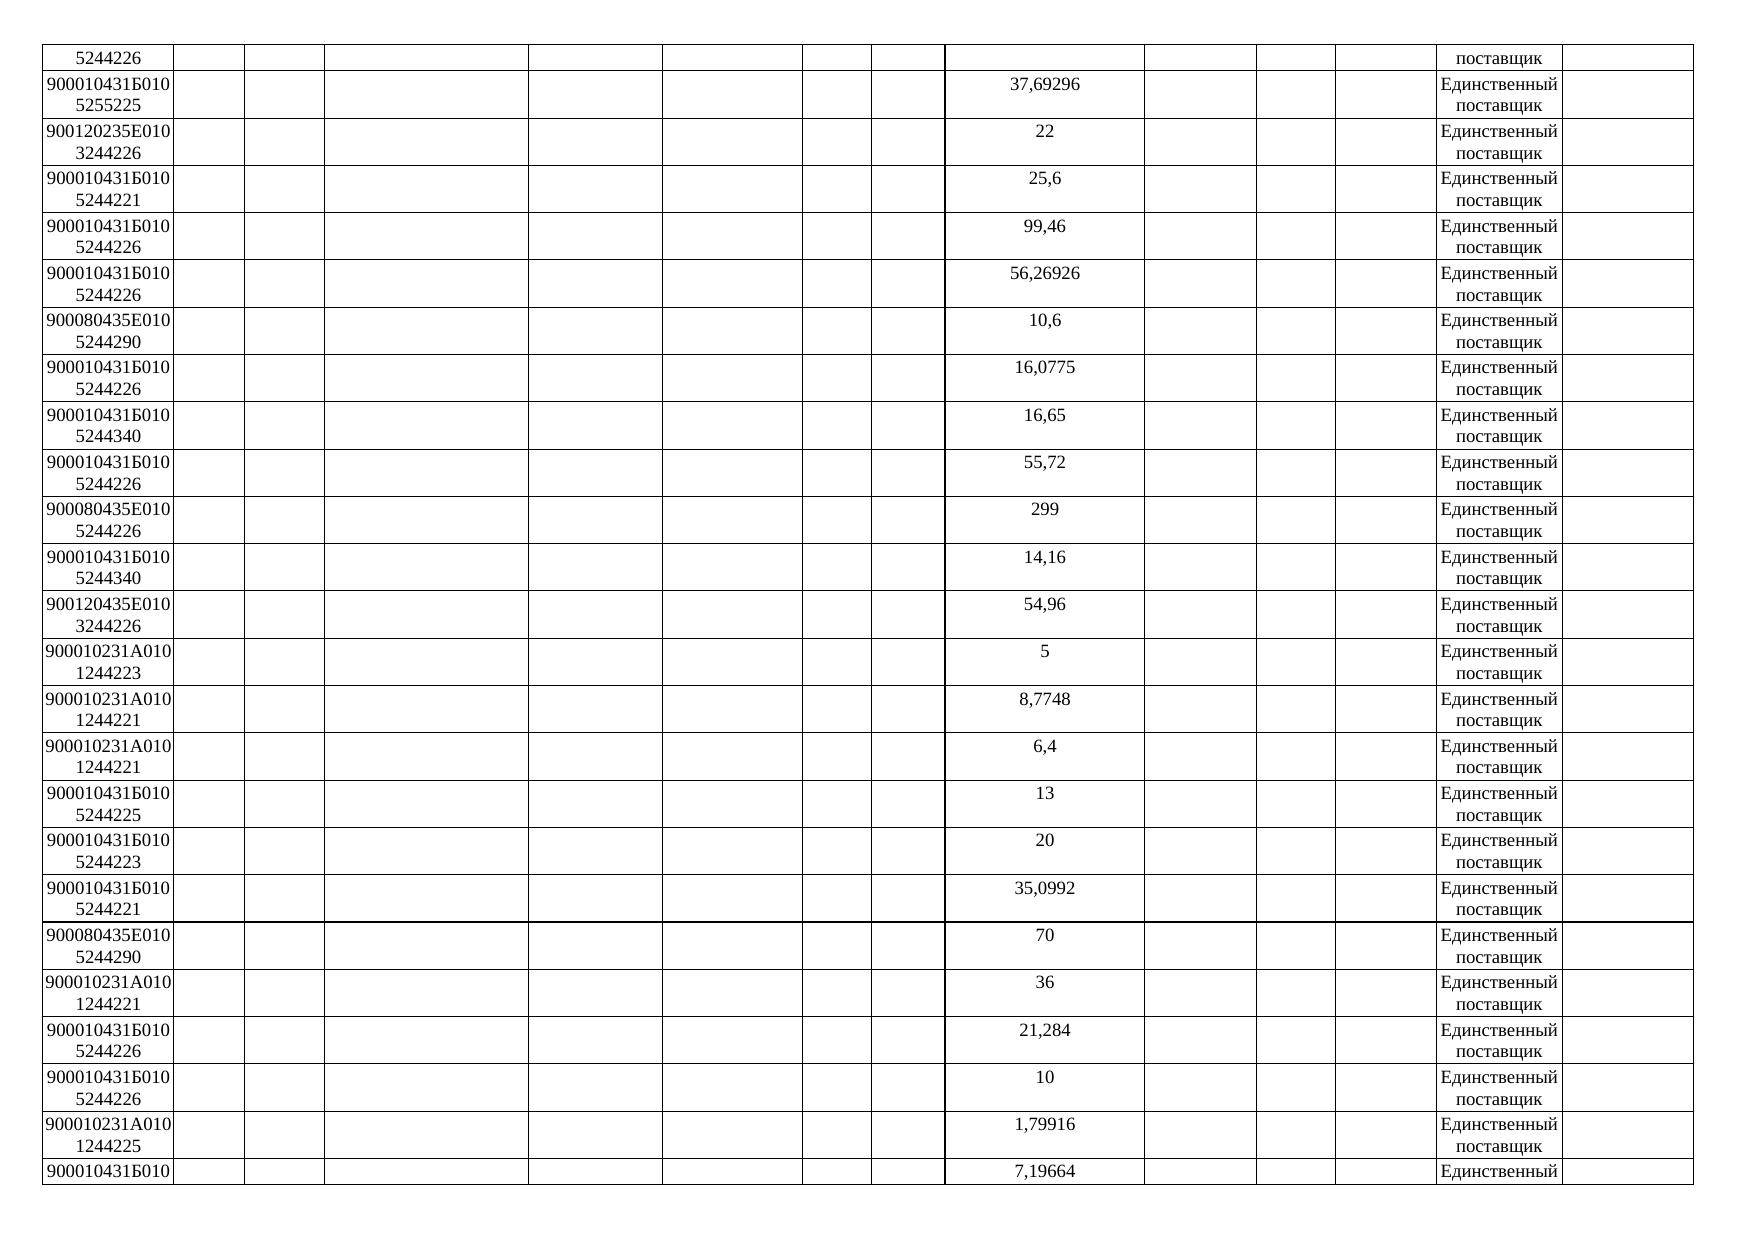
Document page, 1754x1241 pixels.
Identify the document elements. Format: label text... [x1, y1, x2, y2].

table_cell [1145, 923, 1256, 969]
table_cell [663, 450, 802, 496]
table_cell Единственный поставщик [1437, 733, 1562, 779]
table_cell [663, 497, 802, 543]
table_cell [325, 308, 528, 354]
table_cell [803, 497, 871, 543]
table_cell [325, 1017, 528, 1063]
table_cell [1145, 1159, 1256, 1183]
table_cell [1336, 544, 1436, 590]
table_cell [174, 355, 244, 401]
table_cell [1145, 686, 1256, 732]
table_cell Единственный поставщик [1437, 355, 1562, 401]
table_cell Единственный поставщик [1437, 970, 1562, 1016]
table_cell [1336, 1017, 1436, 1063]
table_cell [663, 544, 802, 590]
table_cell [1145, 71, 1256, 117]
table_cell [174, 497, 244, 543]
table_cell [245, 1064, 324, 1111]
table_cell Единственный поставщик [1437, 686, 1562, 732]
table_cell [245, 402, 324, 448]
table_cell [529, 497, 662, 543]
table_cell [245, 166, 324, 212]
table_cell 8,7748 [946, 686, 1144, 732]
table_cell [803, 1017, 871, 1063]
table_cell [1257, 119, 1335, 165]
table_cell [174, 45, 244, 70]
table_cell [872, 923, 944, 969]
table_cell 900120235Е0103244226 [43, 119, 173, 165]
table_cell [1336, 71, 1436, 117]
table_cell [245, 544, 324, 590]
table_cell [1336, 402, 1436, 448]
table_cell [663, 1017, 802, 1063]
table_cell 37,69296 [946, 71, 1144, 117]
table_cell [325, 119, 528, 165]
table_cell [1563, 781, 1693, 827]
table_cell [245, 1112, 324, 1158]
table_cell [325, 544, 528, 590]
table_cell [1437, 45, 1562, 70]
table_cell [325, 828, 528, 874]
table_cell [1145, 1017, 1256, 1063]
table_cell 900010231А0101244223 [43, 639, 173, 685]
table_cell 16,65 [946, 402, 1144, 448]
table_cell [1257, 497, 1335, 543]
table_cell [174, 686, 244, 732]
table_cell [174, 923, 244, 969]
table_cell [1336, 733, 1436, 779]
table_cell 25,6 [946, 166, 1144, 212]
table_cell [1257, 970, 1335, 1016]
table_cell 900080435Е0105244290 [43, 308, 173, 354]
table_cell Единственный поставщик [1437, 923, 1562, 969]
table_cell [245, 875, 324, 921]
table_cell [174, 260, 244, 307]
table_cell [663, 119, 802, 165]
table_cell [663, 355, 802, 401]
table_cell [803, 260, 871, 307]
table_cell [529, 1017, 662, 1063]
table_cell [1563, 402, 1693, 448]
table_cell [1336, 923, 1436, 969]
table_cell [1336, 639, 1436, 685]
table_cell [245, 1159, 324, 1183]
table_cell [1145, 260, 1256, 307]
table_cell [1563, 450, 1693, 496]
table_cell 900010431Б0105244226 [43, 355, 173, 401]
table_cell [325, 71, 528, 117]
table_cell [803, 119, 871, 165]
table_cell [1563, 497, 1693, 543]
table_cell 35,0992 [946, 875, 1144, 921]
table_cell 900010431Б0105244221 [43, 875, 173, 921]
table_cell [1437, 1112, 1562, 1158]
table_cell 900010431Б0105244226 [43, 260, 173, 307]
table_cell Единственный поставщик [1437, 591, 1562, 638]
table_cell [1257, 308, 1335, 354]
table_cell [245, 639, 324, 685]
table_cell [529, 45, 662, 70]
table_cell [529, 260, 662, 307]
table_cell [1257, 45, 1335, 70]
table_cell [325, 733, 528, 779]
table_cell [1145, 591, 1256, 638]
table_cell [174, 1017, 244, 1063]
table_cell [325, 402, 528, 448]
table_cell Единственный поставщик [1437, 402, 1562, 448]
table_cell 900010431Б0105255225 [43, 71, 173, 117]
table_cell 10 [946, 1064, 1144, 1111]
table_cell [245, 260, 324, 307]
table_cell 900010431Б0105244340 [43, 402, 173, 448]
table_cell [1336, 781, 1436, 827]
table_cell 900010431Б0105244221 [43, 166, 173, 212]
table_cell [803, 923, 871, 969]
table_cell [1145, 970, 1256, 1016]
table_cell 900080435Е0105244290 [43, 923, 173, 969]
table_cell 99,9 [946, 45, 1144, 70]
table_cell [1145, 639, 1256, 685]
table_cell 70 [946, 923, 1144, 969]
table_cell [1563, 1017, 1693, 1063]
table_cell [1336, 970, 1436, 1016]
table_cell [325, 970, 528, 1016]
table_cell [803, 781, 871, 827]
table_cell [803, 308, 871, 354]
table_cell [1257, 544, 1335, 590]
table_cell Единственный поставщик [1437, 450, 1562, 496]
table_cell [1563, 544, 1693, 590]
table_cell [663, 875, 802, 921]
table_cell [803, 450, 871, 496]
table_cell [803, 733, 871, 779]
table_cell [245, 781, 324, 827]
table_cell [1336, 497, 1436, 543]
table_cell [1257, 1112, 1335, 1158]
table_cell 56,26926 [946, 260, 1144, 307]
table_cell [1257, 591, 1335, 638]
table_cell 900010431Б0105244223 [43, 828, 173, 874]
table_cell [803, 355, 871, 401]
table_cell [872, 639, 944, 685]
table_cell [663, 970, 802, 1016]
table_cell [1257, 1064, 1335, 1111]
table_cell [1563, 875, 1693, 921]
table_cell [174, 544, 244, 590]
table_cell Единственный поставщик [1437, 308, 1562, 354]
table_cell [1257, 781, 1335, 827]
table_cell [872, 970, 944, 1016]
table_cell [529, 355, 662, 401]
table_cell [174, 639, 244, 685]
table_cell [872, 1159, 944, 1183]
table_cell [1257, 166, 1335, 212]
table_cell [245, 45, 324, 70]
table_cell [872, 1017, 944, 1063]
table_cell [803, 544, 871, 590]
table_cell [529, 308, 662, 354]
table_cell [872, 402, 944, 448]
table_cell [1336, 1159, 1436, 1183]
table_cell Единственный поставщик [1437, 1064, 1562, 1111]
table_cell [174, 1064, 244, 1111]
table_cell [1257, 450, 1335, 496]
table_cell [529, 686, 662, 732]
table_cell 900010231А0101244221 [43, 686, 173, 732]
table_cell [1563, 166, 1693, 212]
table_cell [529, 733, 662, 779]
table_cell [1145, 119, 1256, 165]
table_cell Единственный поставщик [1437, 497, 1562, 543]
table_cell [663, 686, 802, 732]
table_cell [245, 733, 324, 779]
table_cell [663, 308, 802, 354]
table_cell [529, 166, 662, 212]
table_cell 900010231А0101244221 [43, 970, 173, 1016]
table_cell [1257, 355, 1335, 401]
table_cell [174, 828, 244, 874]
table_cell [325, 355, 528, 401]
table_cell 900010231А0101244225 [43, 1112, 173, 1158]
table_cell [1257, 923, 1335, 969]
table_cell [1257, 71, 1335, 117]
table_cell [245, 923, 324, 969]
table_cell [1145, 308, 1256, 354]
table_cell [872, 1064, 944, 1111]
table_cell [1257, 733, 1335, 779]
table_cell [325, 213, 528, 259]
table_cell 21,284 [946, 1017, 1144, 1063]
table_cell [803, 1064, 871, 1111]
table_cell 14,16 [946, 544, 1144, 590]
table_cell [1145, 213, 1256, 259]
table_cell [1563, 591, 1693, 638]
table_cell [1336, 166, 1436, 212]
table_cell [1563, 1159, 1693, 1183]
table_cell [529, 1159, 662, 1183]
table_cell [1336, 260, 1436, 307]
table_cell 10,6 [946, 308, 1144, 354]
table_cell [872, 497, 944, 543]
table_cell 13 [946, 781, 1144, 827]
table_cell 5 [946, 639, 1144, 685]
table_cell [1563, 733, 1693, 779]
table_cell [325, 1159, 528, 1183]
table_cell [529, 213, 662, 259]
table_cell [245, 119, 324, 165]
table_cell [1563, 119, 1693, 165]
table_cell [1563, 923, 1693, 969]
table_cell [803, 402, 871, 448]
table_cell [803, 213, 871, 259]
table_cell [1145, 733, 1256, 779]
table_cell [245, 1017, 324, 1063]
table_cell [872, 213, 944, 259]
table_cell 16,0775 [946, 355, 1144, 401]
table_cell [245, 828, 324, 874]
table_cell 7,19664 [946, 1159, 1144, 1183]
table_cell [325, 450, 528, 496]
table_cell [1563, 355, 1693, 401]
table_cell [245, 497, 324, 543]
table_cell 54,96 [946, 591, 1144, 638]
table_cell 22 [946, 119, 1144, 165]
table_cell [663, 213, 802, 259]
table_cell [43, 1159, 173, 1183]
table_cell [325, 923, 528, 969]
table_cell [245, 450, 324, 496]
table_cell Единственный поставщик [1437, 166, 1562, 212]
table_cell Единственный поставщик [1437, 875, 1562, 921]
table_cell 900010431Б0105244340 [43, 544, 173, 590]
table_cell [1145, 1064, 1256, 1111]
table_cell 900120435Е0103244226 [43, 591, 173, 638]
table_cell [663, 923, 802, 969]
table_cell [663, 45, 802, 70]
table_cell [174, 733, 244, 779]
table_cell [1336, 119, 1436, 165]
table_cell [1336, 355, 1436, 401]
table_cell [803, 45, 871, 70]
table_cell [872, 355, 944, 401]
table_cell [872, 733, 944, 779]
table_cell [1563, 260, 1693, 307]
table_cell [529, 970, 662, 1016]
table_cell [663, 639, 802, 685]
table_cell [529, 781, 662, 827]
table_cell [1145, 781, 1256, 827]
table_cell [1145, 355, 1256, 401]
table_cell [529, 544, 662, 590]
table_cell 900010431Б0105244226 [43, 213, 173, 259]
table_cell [245, 71, 324, 117]
table_cell [325, 781, 528, 827]
table_cell [1336, 591, 1436, 638]
table_cell [1257, 260, 1335, 307]
table_cell [174, 71, 244, 117]
table_cell [1336, 828, 1436, 874]
table_cell [872, 71, 944, 117]
table_cell [1336, 875, 1436, 921]
table_cell [803, 828, 871, 874]
table_cell [803, 875, 871, 921]
table_cell [663, 1112, 802, 1158]
table_cell [1336, 450, 1436, 496]
table_cell [529, 450, 662, 496]
table_cell Единственный поставщик [1437, 828, 1562, 874]
table_cell Единственный поставщик [1437, 639, 1562, 685]
table_cell [325, 639, 528, 685]
table_cell [174, 1112, 244, 1158]
table_cell [663, 733, 802, 779]
table_cell [245, 591, 324, 638]
table_cell [1257, 828, 1335, 874]
table_cell [174, 781, 244, 827]
table_cell [1257, 1159, 1335, 1183]
table_cell [663, 402, 802, 448]
table_cell Единственный поставщик [1437, 781, 1562, 827]
table_cell [529, 828, 662, 874]
table_cell [529, 119, 662, 165]
table_cell 20 [946, 828, 1144, 874]
table_cell [1563, 639, 1693, 685]
table_cell [529, 1064, 662, 1111]
table_cell 6,4 [946, 733, 1144, 779]
table_cell [1145, 544, 1256, 590]
table_cell [529, 402, 662, 448]
table_cell [325, 1064, 528, 1111]
table_cell Единственный поставщик [1437, 1017, 1562, 1063]
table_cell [43, 45, 173, 70]
table_cell [803, 970, 871, 1016]
table_cell [529, 71, 662, 117]
table_cell Единственный поставщик [1437, 119, 1562, 165]
table_cell [1563, 1064, 1693, 1111]
table_cell 36 [946, 970, 1144, 1016]
table_cell [1563, 828, 1693, 874]
table_cell [245, 686, 324, 732]
table_cell [1257, 686, 1335, 732]
table_cell [529, 639, 662, 685]
table_cell [1563, 1112, 1693, 1158]
table_cell [872, 450, 944, 496]
table_cell 900010431Б0105244226 [43, 1064, 173, 1111]
table_cell [325, 591, 528, 638]
table_cell [1145, 166, 1256, 212]
table_cell [174, 450, 244, 496]
table_cell [245, 970, 324, 1016]
table_cell [872, 166, 944, 212]
table_cell [529, 923, 662, 969]
table_cell 900010431Б0105244226 [43, 450, 173, 496]
table_cell [174, 402, 244, 448]
table_cell [1563, 308, 1693, 354]
table_cell [174, 308, 244, 354]
table_cell [1563, 45, 1693, 70]
table_cell [174, 166, 244, 212]
table_cell [663, 591, 802, 638]
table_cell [1437, 71, 1562, 117]
table_cell [174, 119, 244, 165]
table_cell [325, 1112, 528, 1158]
table_cell [872, 308, 944, 354]
table_cell [1257, 213, 1335, 259]
table_cell 299 [946, 497, 1144, 543]
table_cell [325, 875, 528, 921]
table_cell [803, 1112, 871, 1158]
table_cell [803, 591, 871, 638]
table_cell 900010431Б0105244226 [43, 1017, 173, 1063]
table_cell [872, 686, 944, 732]
table_cell [1145, 45, 1256, 70]
table_cell [174, 875, 244, 921]
table_cell [174, 213, 244, 259]
table_cell 1,79916 [946, 1112, 1144, 1158]
table_cell [245, 213, 324, 259]
table_cell 99,46 [946, 213, 1144, 259]
table_cell Единственный поставщик [1437, 260, 1562, 307]
table_cell [174, 970, 244, 1016]
table_cell [872, 119, 944, 165]
table_cell 900080435Е0105244226 [43, 497, 173, 543]
table_cell [1145, 1112, 1256, 1158]
table_cell [872, 591, 944, 638]
table_cell [1336, 45, 1436, 70]
table_cell [1336, 213, 1436, 259]
table_cell [245, 355, 324, 401]
table_cell [245, 308, 324, 354]
table_cell [663, 828, 802, 874]
table_cell [1145, 402, 1256, 448]
table_cell [1257, 875, 1335, 921]
table_cell [872, 1112, 944, 1158]
table_cell [529, 875, 662, 921]
table_cell [1563, 71, 1693, 117]
table_cell [174, 591, 244, 638]
table_cell [1336, 308, 1436, 354]
table_cell Единственный поставщик [1437, 213, 1562, 259]
table_cell [803, 166, 871, 212]
table_cell [803, 1159, 871, 1183]
table_cell 900010231А0101244221 [43, 733, 173, 779]
table_cell [663, 781, 802, 827]
table_cell [1145, 828, 1256, 874]
table_cell [529, 1112, 662, 1158]
table_cell [663, 1064, 802, 1111]
table_cell [1336, 686, 1436, 732]
table_cell [1145, 497, 1256, 543]
table_cell [872, 544, 944, 590]
table_cell [872, 45, 944, 70]
table_cell [174, 1159, 244, 1183]
table_cell [325, 260, 528, 307]
table_cell 55,72 [946, 450, 1144, 496]
table_cell [1563, 213, 1693, 259]
table_cell [803, 686, 871, 732]
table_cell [1437, 1159, 1562, 1183]
table_cell [325, 497, 528, 543]
table_cell [1257, 639, 1335, 685]
table_cell [1257, 1017, 1335, 1063]
table_cell [1145, 875, 1256, 921]
table_cell [663, 166, 802, 212]
table_cell [529, 591, 662, 638]
table_cell Единственный поставщик [1437, 544, 1562, 590]
table_cell [325, 166, 528, 212]
table_cell [803, 639, 871, 685]
table_cell 900010431Б0105244225 [43, 781, 173, 827]
table_cell [872, 260, 944, 307]
table_cell [663, 260, 802, 307]
table_cell [1145, 450, 1256, 496]
table_cell [663, 71, 802, 117]
table_cell [872, 828, 944, 874]
table_cell [803, 71, 871, 117]
table_cell [663, 1159, 802, 1183]
table_cell [1563, 686, 1693, 732]
table_cell [1336, 1064, 1436, 1111]
table_cell [325, 686, 528, 732]
table_cell [1563, 970, 1693, 1016]
table_cell [325, 45, 528, 70]
table_cell [872, 875, 944, 921]
table_cell [1257, 402, 1335, 448]
table_cell [872, 781, 944, 827]
table_cell [1336, 1112, 1436, 1158]
